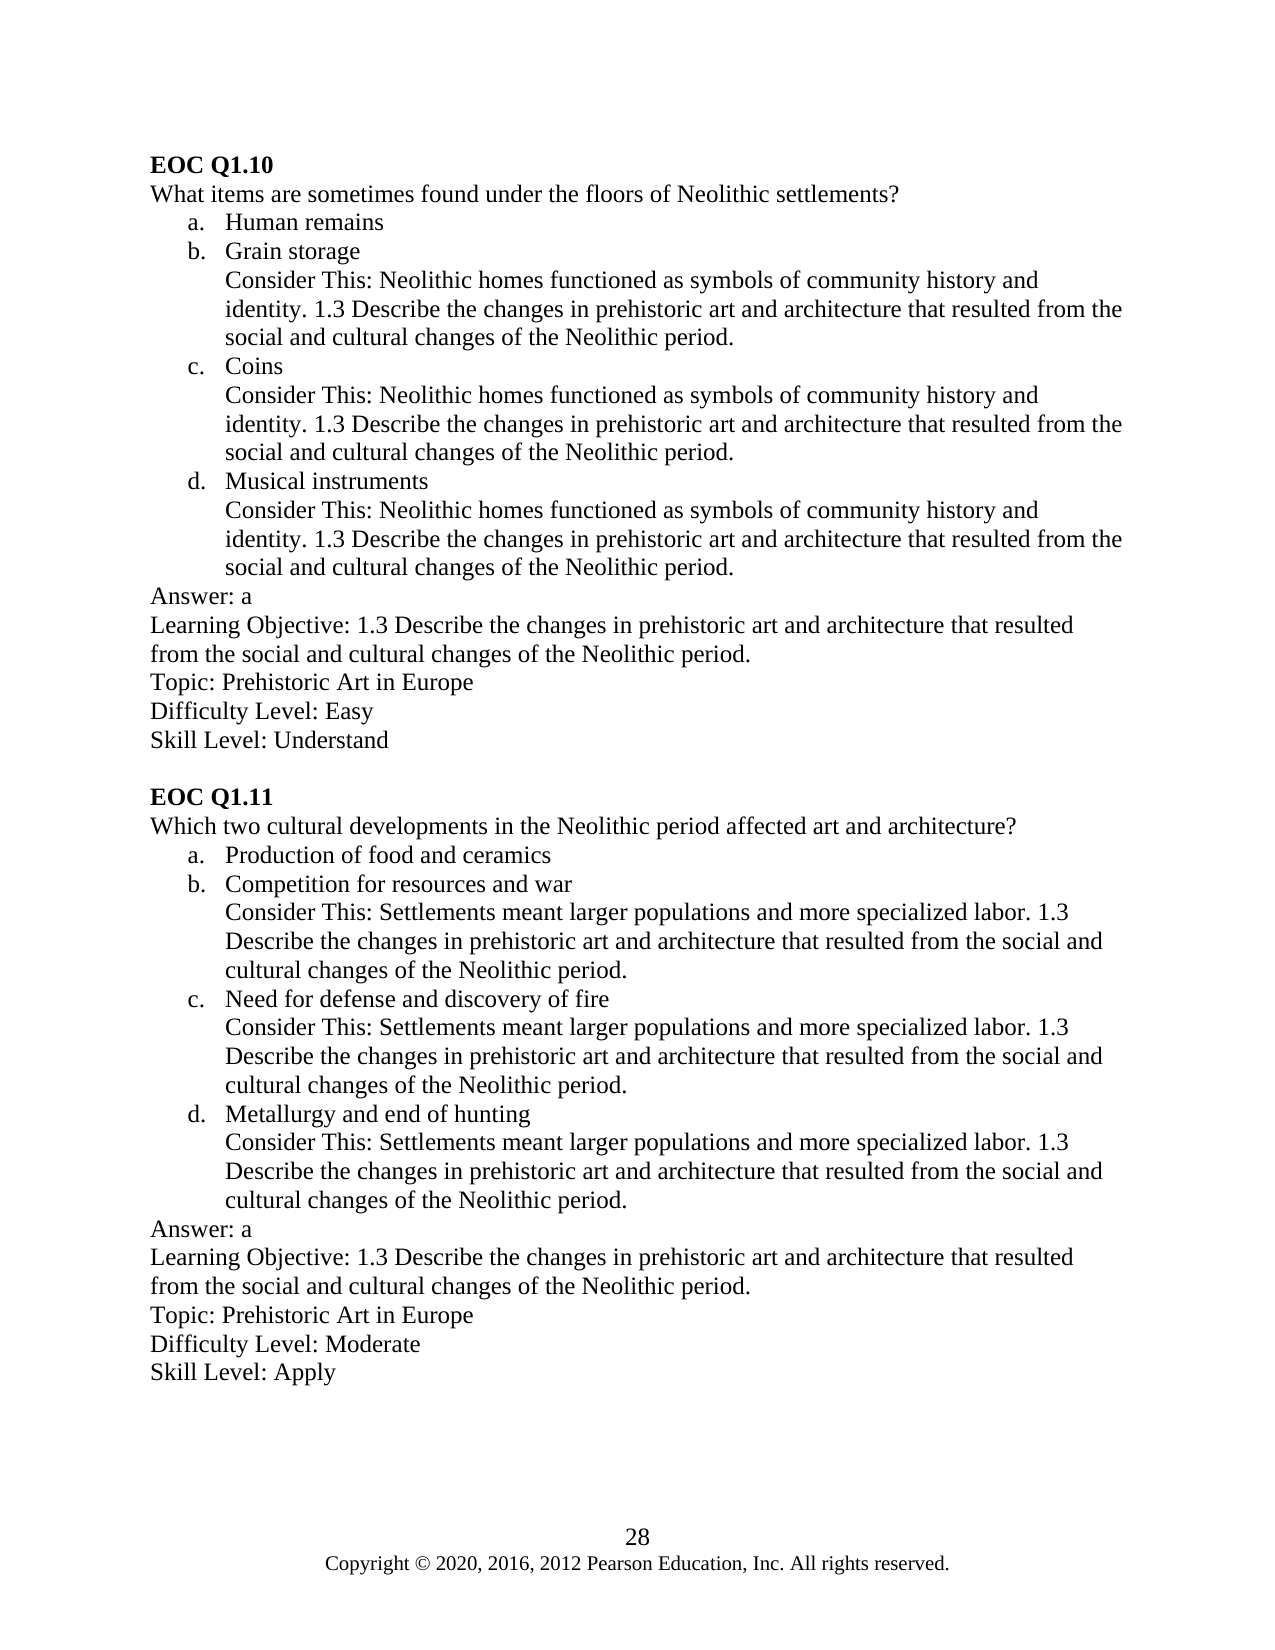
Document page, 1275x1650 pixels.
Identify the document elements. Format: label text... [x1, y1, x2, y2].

text What items are sometimes found under the floors of Neolithic settlements? [150, 179, 1125, 207]
list Grain storage Consider This: Neolithic homes functioned as symbols of community history and identity. 1.3 Describe the changes in prehistoric art and architecture that resulted from the social and cultural changes of the Neolithic period. [187, 236, 1125, 351]
list Need for defense and discovery of fire Consider This: Settlements meant larger populations and more specialized labor. 1.3 Describe the changes in prehistoric art and architecture that resulted from the social and cultural changes of the Neolithic period. [187, 984, 1125, 1099]
text Skill Level: Apply [150, 1357, 1125, 1386]
list Musical instruments Consider This: Neolithic homes functioned as symbols of community history and identity. 1.3 Describe the changes in prehistoric art and architecture that resulted from the social and cultural changes of the Neolithic period. [187, 466, 1125, 581]
text Answer: a [150, 1214, 1125, 1242]
list Metallurgy and end of hunting Consider This: Settlements meant larger populations and more specialized labor. 1.3 Describe the changes in prehistoric art and architecture that resulted from the social and cultural changes of the Neolithic period. [187, 1099, 1125, 1214]
text Topic: Prehistoric Art in Europe [150, 1300, 1125, 1329]
text Learning Objective: 1.3 Describe the changes in prehistoric art and architecture that resulted from the social and cultural changes of the Neolithic period. [150, 610, 1125, 667]
text Difficulty Level: Easy [150, 696, 1125, 725]
text Difficulty Level: Moderate [150, 1329, 1125, 1357]
list Coins Consider This: Neolithic homes functioned as symbols of community history and identity. 1.3 Describe the changes in prehistoric art and architecture that resulted from the social and cultural changes of the Neolithic period. [187, 351, 1125, 466]
text Which two cultural developments in the Neolithic period affected art and architecture? [150, 811, 1125, 840]
subtitle EOC Q1.11 [150, 782, 1125, 811]
list Human remains [187, 207, 1125, 236]
subtitle EOC Q1.10 [150, 150, 1125, 179]
list Competition for resources and war Consider This: Settlements meant larger populations and more specialized labor. 1.3 Describe the changes in prehistoric art and architecture that resulted from the social and cultural changes of the Neolithic period. [187, 869, 1125, 984]
text Skill Level: Understand [150, 725, 1125, 754]
text Topic: Prehistoric Art in Europe [150, 667, 1125, 696]
text Learning Objective: 1.3 Describe the changes in prehistoric art and architecture that resulted from the social and cultural changes of the Neolithic period. [150, 1242, 1125, 1300]
text Answer: a [150, 581, 1125, 610]
list Production of food and ceramics [187, 840, 1125, 869]
